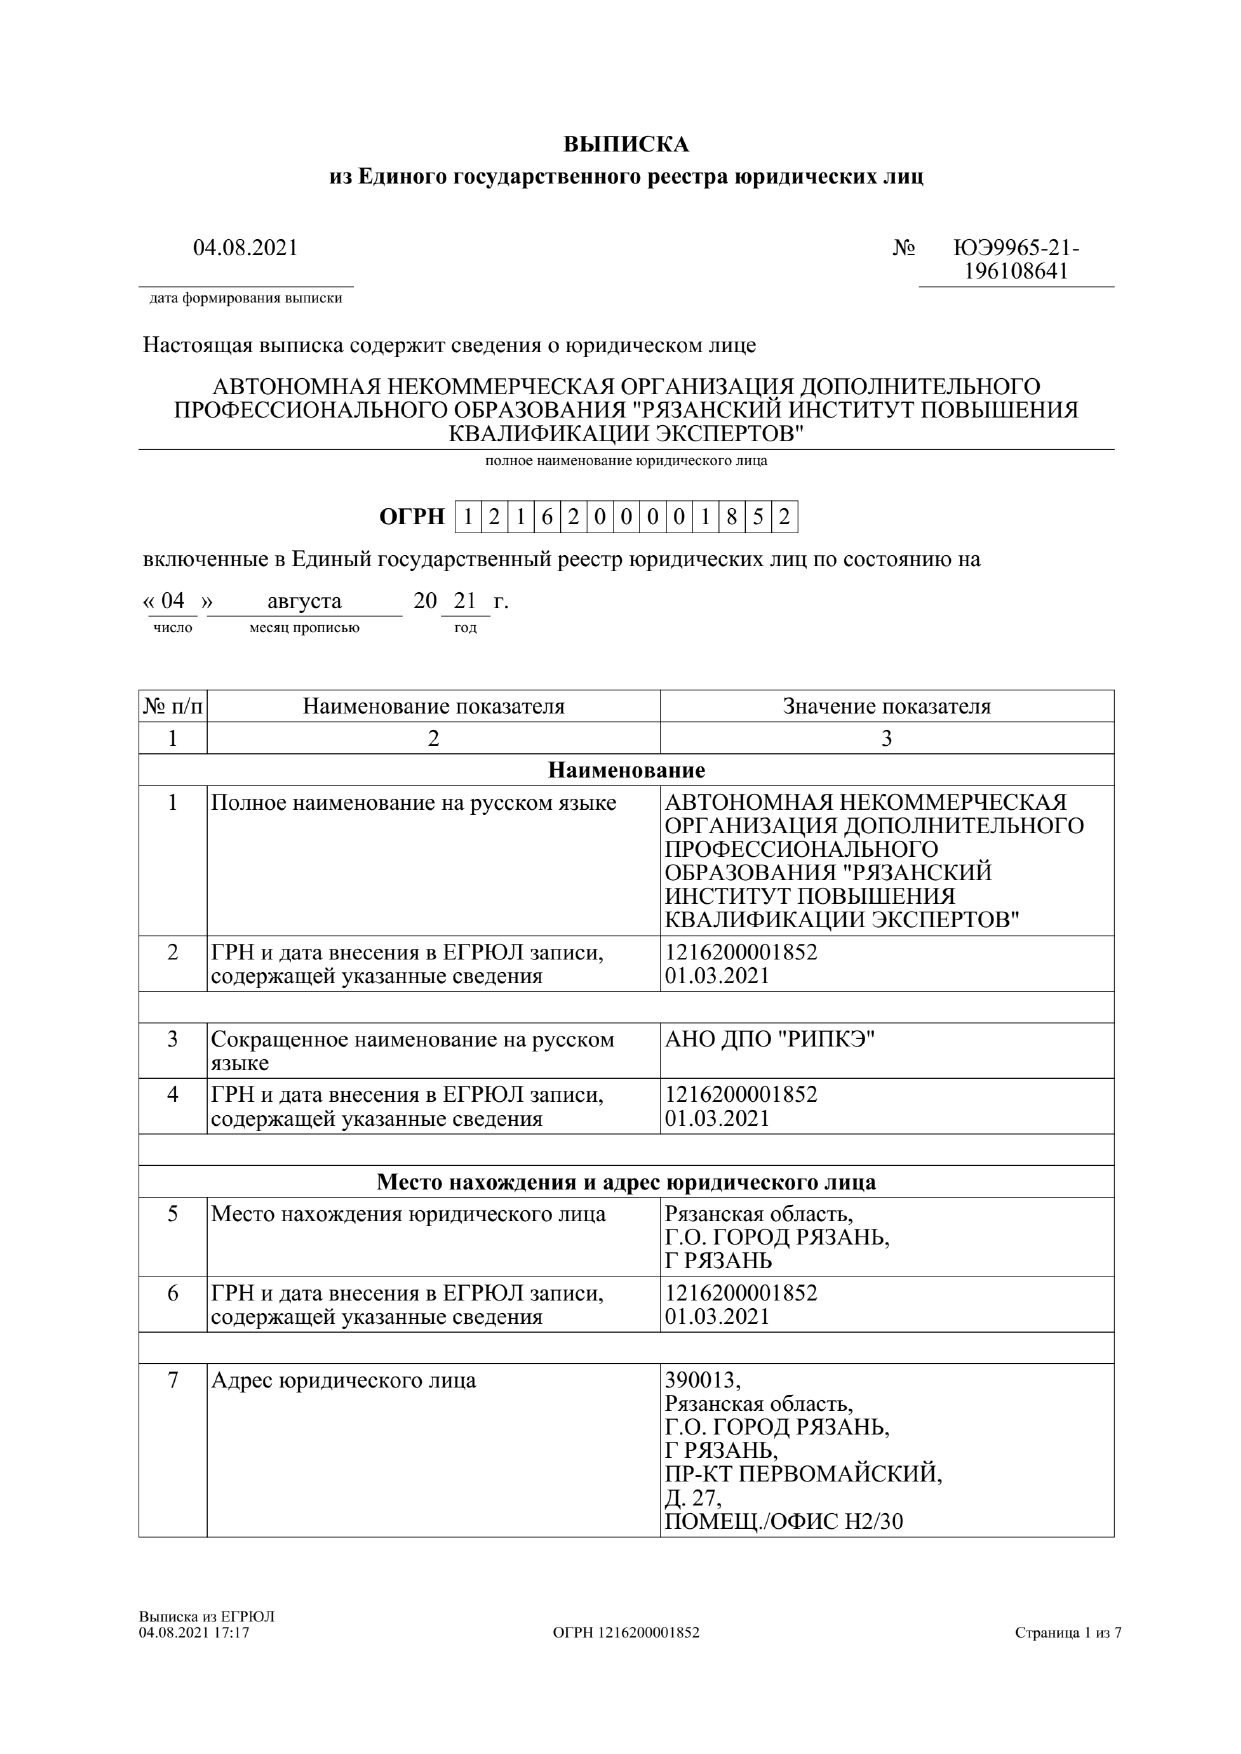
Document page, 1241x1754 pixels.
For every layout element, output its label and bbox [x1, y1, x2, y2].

picture [29, 44, 1197, 1700]
